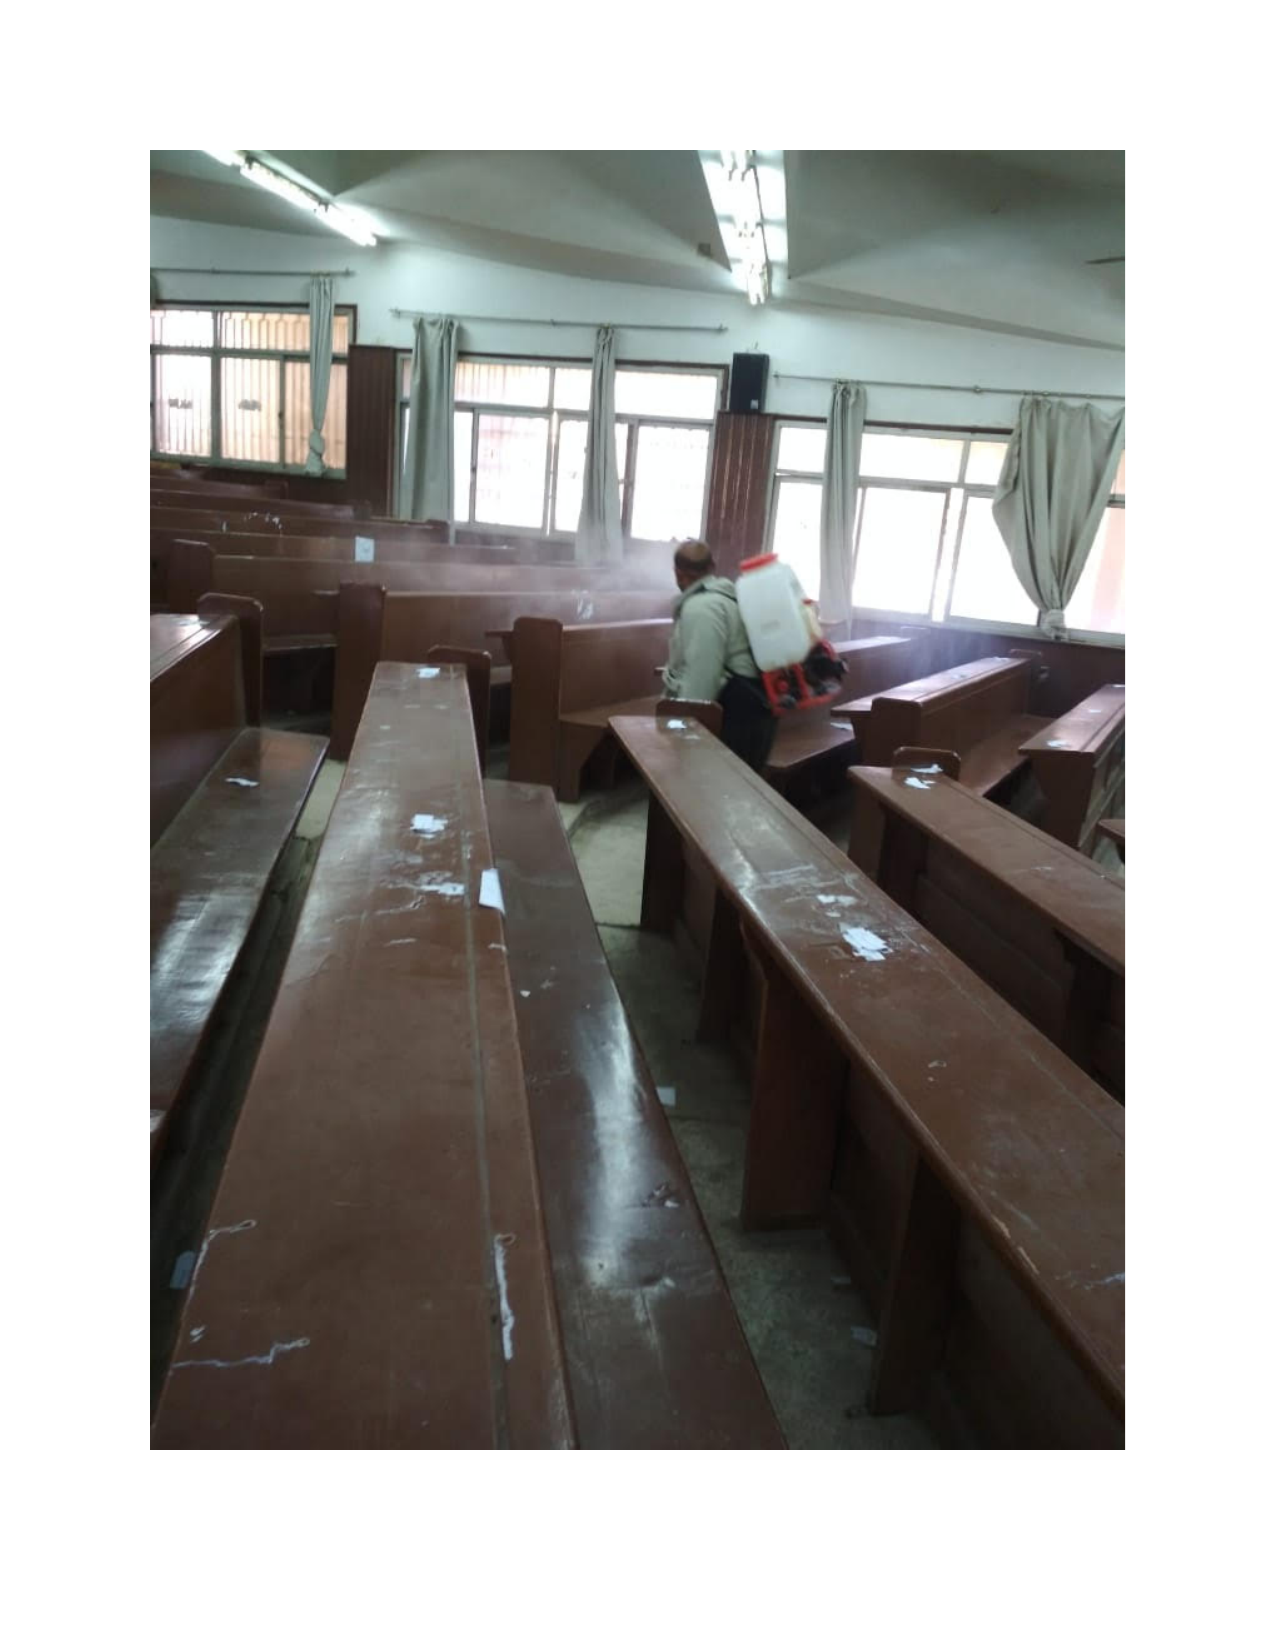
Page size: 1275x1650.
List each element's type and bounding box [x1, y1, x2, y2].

picture [150, 150, 1125, 1450]
